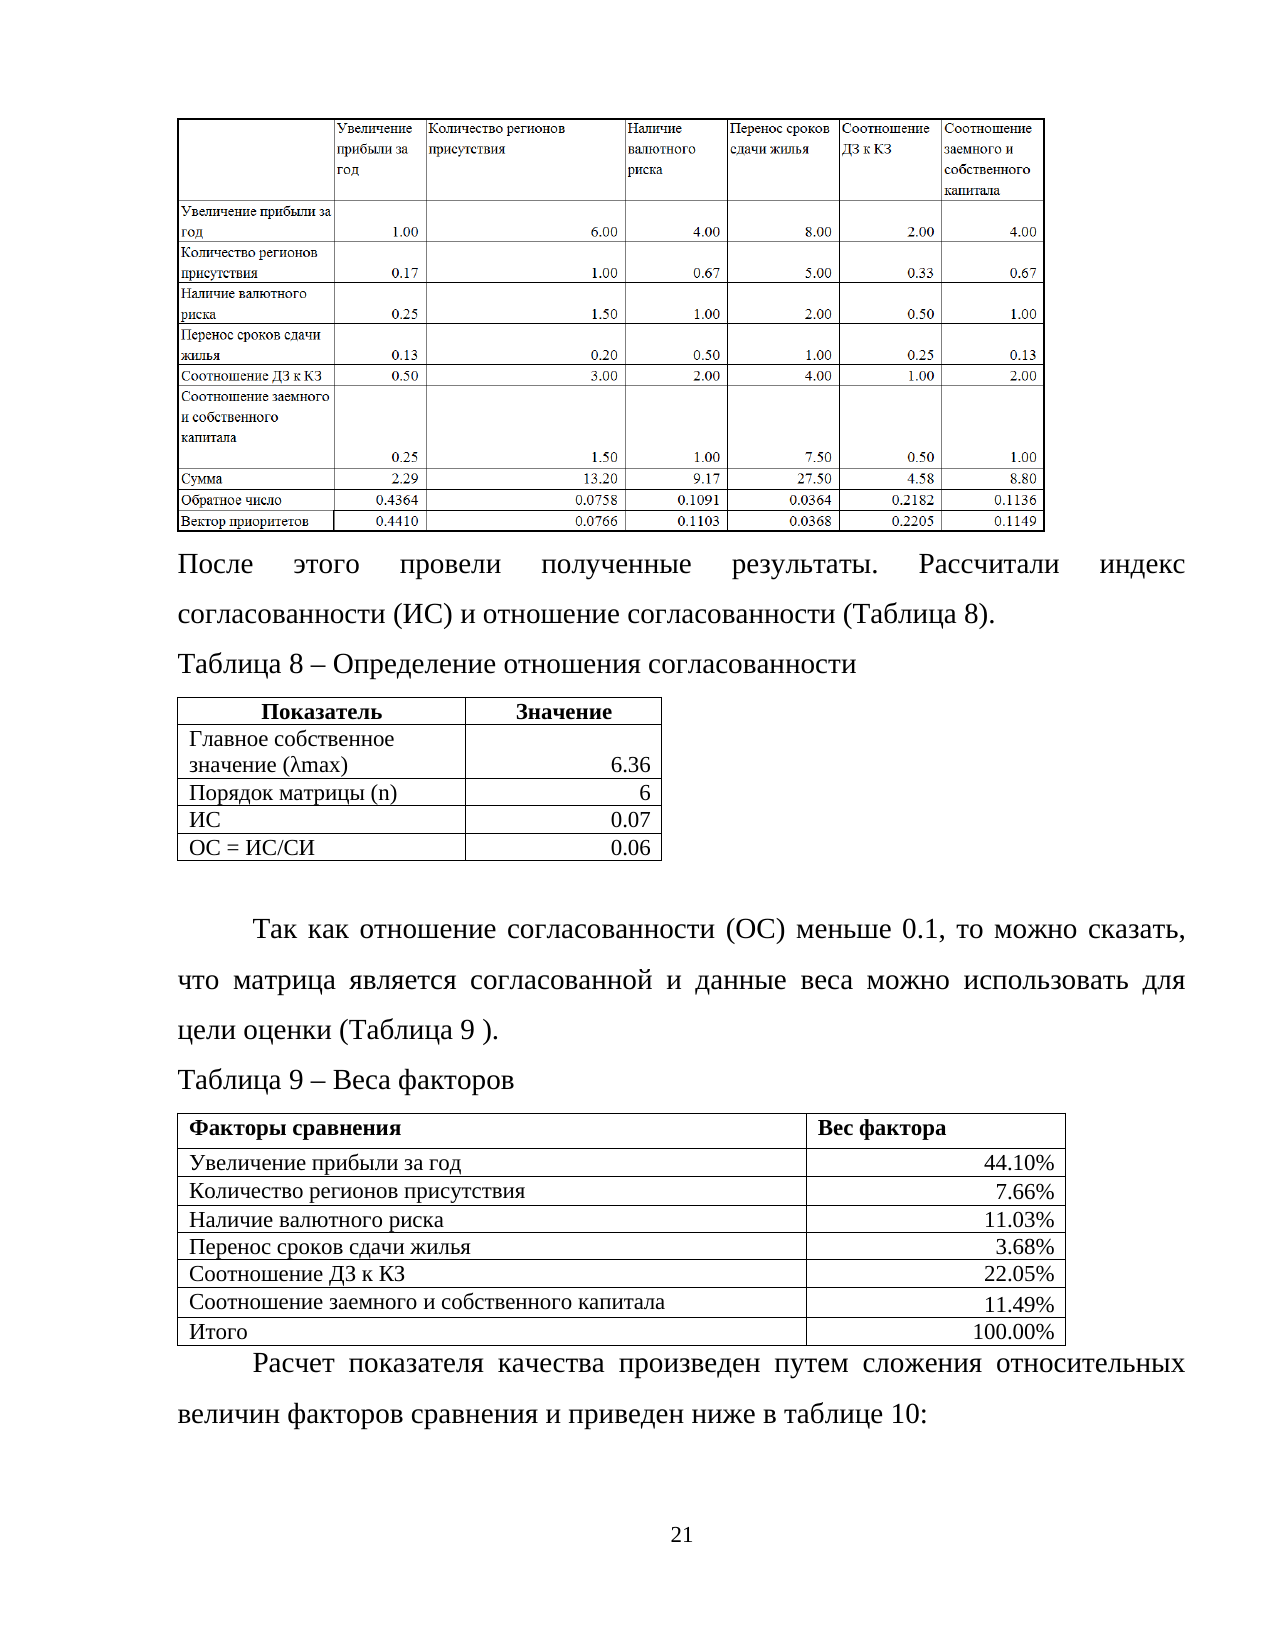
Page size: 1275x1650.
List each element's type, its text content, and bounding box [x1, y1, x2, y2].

table_header Значение [466, 698, 661, 724]
table_cell Наличие валютного риска [178, 1206, 806, 1232]
table_cell 6.36 [466, 725, 661, 778]
table_cell Порядок матрицы (n) [178, 779, 465, 805]
table_cell 44.10% [807, 1149, 1065, 1176]
table_cell 0.06 [466, 834, 661, 860]
table_cell 11.03% [807, 1206, 1065, 1232]
table_cell 100.00% [807, 1318, 1065, 1344]
table_cell 22.05% [807, 1260, 1065, 1287]
table_header Вес фактора [807, 1114, 1065, 1148]
table_cell ОС = ИС/СИ [178, 834, 465, 860]
table_cell 3.68% [807, 1233, 1065, 1259]
table_cell Главное собственное значение (λmax) [178, 725, 465, 778]
table_cell Увеличение прибыли за год [178, 1149, 806, 1176]
table_cell 0.07 [466, 806, 661, 833]
text Расчет показателя качества произведен путем сложения относительных величин факторов сравнения и приведен ниже в таблице 10: [177, 1346, 1186, 1429]
table_cell 7.66% [807, 1177, 1065, 1204]
table_cell 6 [466, 779, 661, 805]
table_cell 11.49% [807, 1288, 1065, 1317]
picture [179, 120, 1043, 530]
table_cell ИС [178, 806, 465, 833]
text После этого провели полученные результаты. Рассчитали индекс согласованности (ИС) и отношение согласованности (Таблица 8). [177, 546, 1186, 630]
table_cell Соотношение ДЗ к КЗ [178, 1260, 806, 1287]
table_cell Соотношение заемного и собственного капитала [178, 1288, 806, 1317]
table_header Показатель [178, 698, 465, 724]
text Так как отношение согласованности (ОС) меньше 0.1, то можно сказать, что матрица является согласованной и данные веса можно использовать для цели оценки (Таблица 9 ). [177, 911, 1186, 1046]
table_cell Перенос сроков сдачи жилья [178, 1233, 806, 1259]
text Таблица 8 – Определение отношения согласованности [177, 646, 1186, 680]
table_cell Итого [178, 1318, 806, 1344]
table_header Факторы сравнения [178, 1114, 806, 1148]
text Таблица 9 – Веса факторов [177, 1062, 1186, 1096]
table_cell Количество регионов присутствия [178, 1177, 806, 1204]
